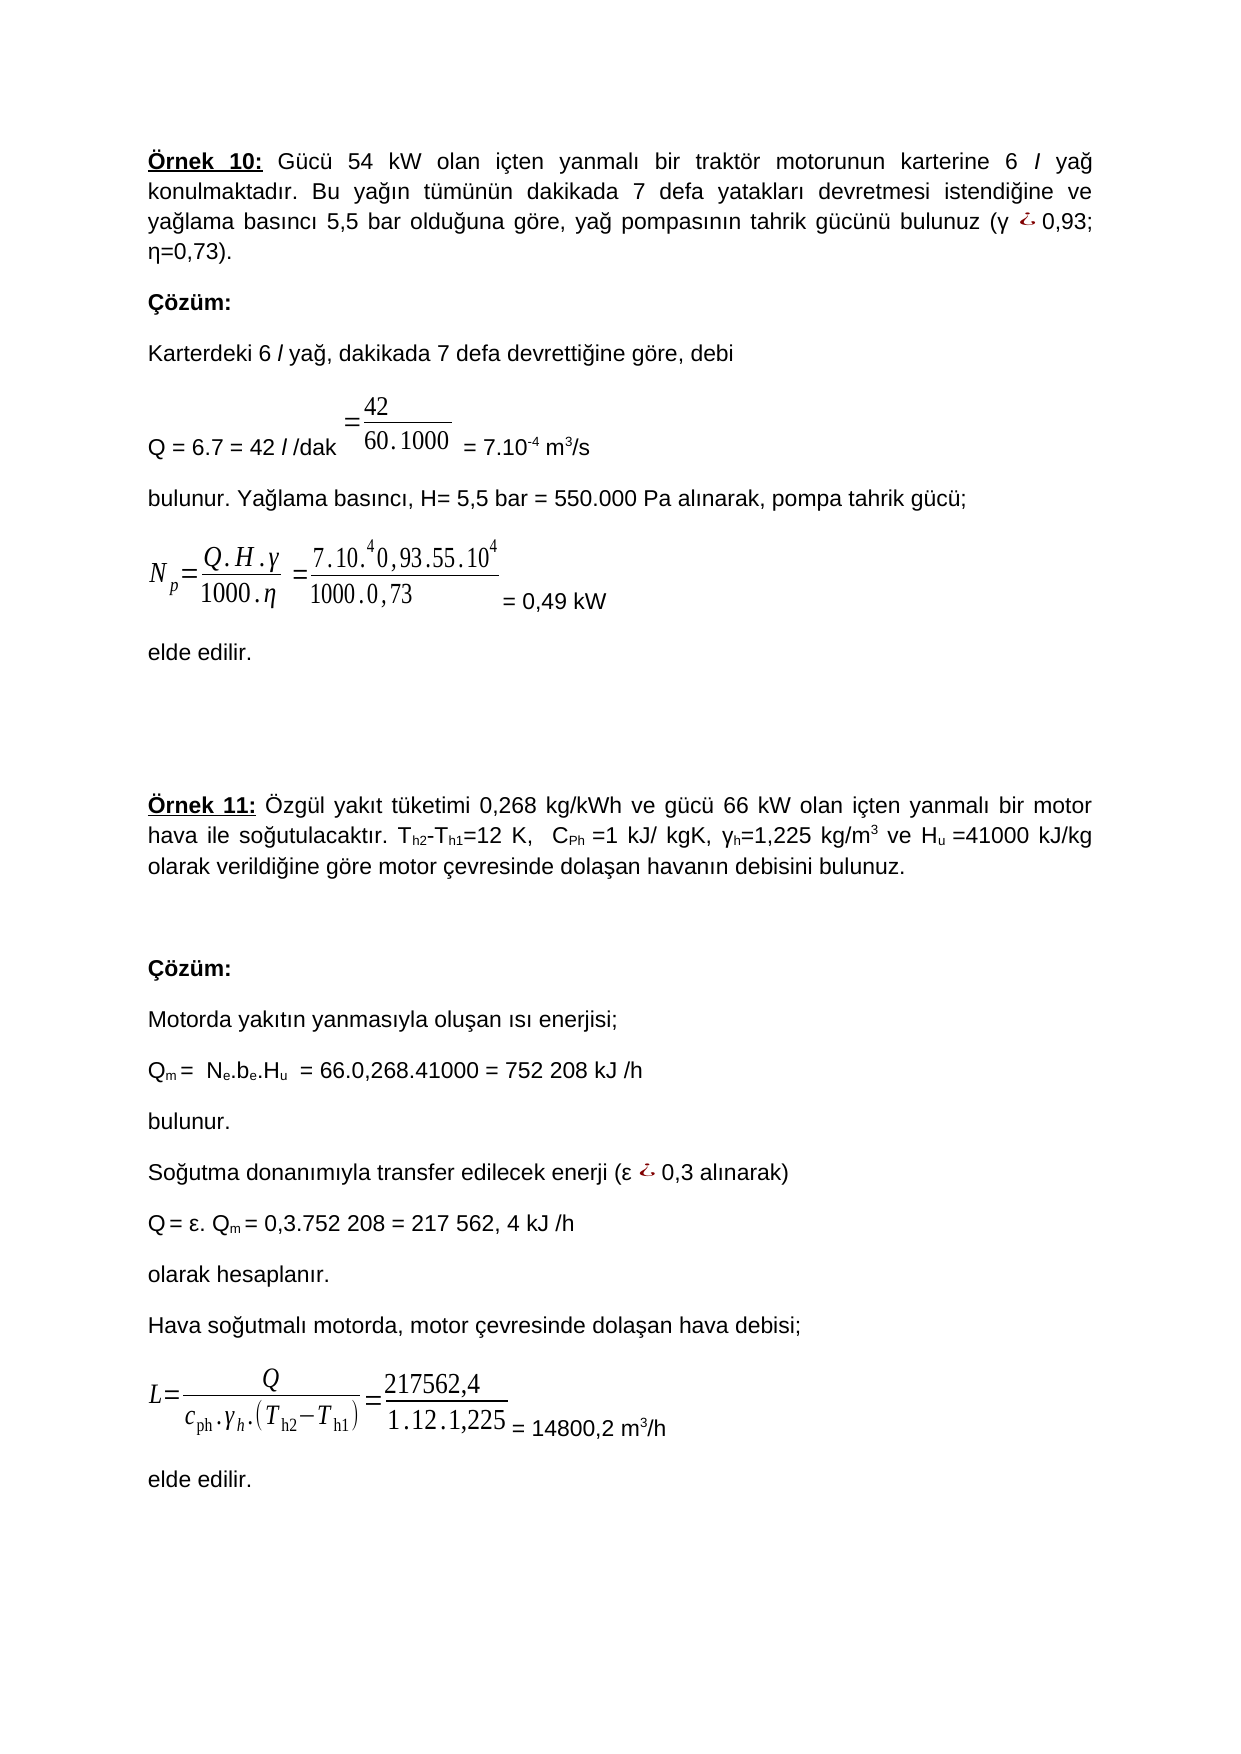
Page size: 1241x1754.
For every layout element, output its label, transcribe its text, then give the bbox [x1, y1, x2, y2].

text Q = 6.7 = /dak = 7.10-4 m3/s [148, 391, 1093, 460]
text Qm = Ne.be.Hu = 66.0,268.41000 = 752 208 kJ /h [148, 1057, 1093, 1083]
text Soğutma donanımıyla transfer edilecek enerji (ε 0,3 alınarak) [148, 1159, 1093, 1185]
text olarak hesaplanır. [148, 1261, 1093, 1287]
text Karterdeki yağ, dakikada 7 defa devrettiğine göre, debi [148, 340, 1093, 367]
text elde edilir. [148, 639, 1093, 665]
text bulunur. [148, 1108, 1093, 1134]
text Q = ε. Qm = 0,3.752 208 = 217 562, 4 kJ /h [148, 1210, 1093, 1236]
text = 14800,2 m3/h [148, 1363, 1093, 1441]
text Örnek 10: Gücü 54 kW olan içten yanmalı bir traktör motorunun karterine 6 I yağ konulmaktadır. Bu yağın tümünün dakikada 7 defa yatakları devretmesi istendiğine ve yağlama basıncı 5,5 bar olduğuna göre, yağ pompasının tahrik gücünü bulunuz (γ 0,93; η=0,73). [148, 148, 1093, 264]
text elde edilir. [148, 1466, 1093, 1492]
text Çözüm: [148, 289, 1093, 316]
text Örnek 11: Özgül yakıt tüketimi 0,268 kg/kWh ve gücü 66 kW olan içten yanmalı bir motor hava ile soğutulacaktır. Th2-Th1=12 K, CPh =1 kJ/ kgK, γh=1,225 kg/m3 ve Hu =41000 kJ/kg olarak verildiğine göre motor çevresinde dolaşan havanın debisini bulunuz. [148, 792, 1093, 879]
text Çözüm: [148, 955, 1093, 981]
text = 0,49 kW [148, 536, 1093, 614]
text Hava soğutmalı motorda, motor çevresinde dolaşan hava debisi; [148, 1312, 1093, 1338]
text bulunur. Yağlama basıncı, H= 5,5 bar = 550.000 Pa alınarak, pompa tahrik gücü; [148, 485, 1093, 511]
text Motorda yakıtın yanmasıyla oluşan ısı enerjisi; [148, 1006, 1093, 1032]
